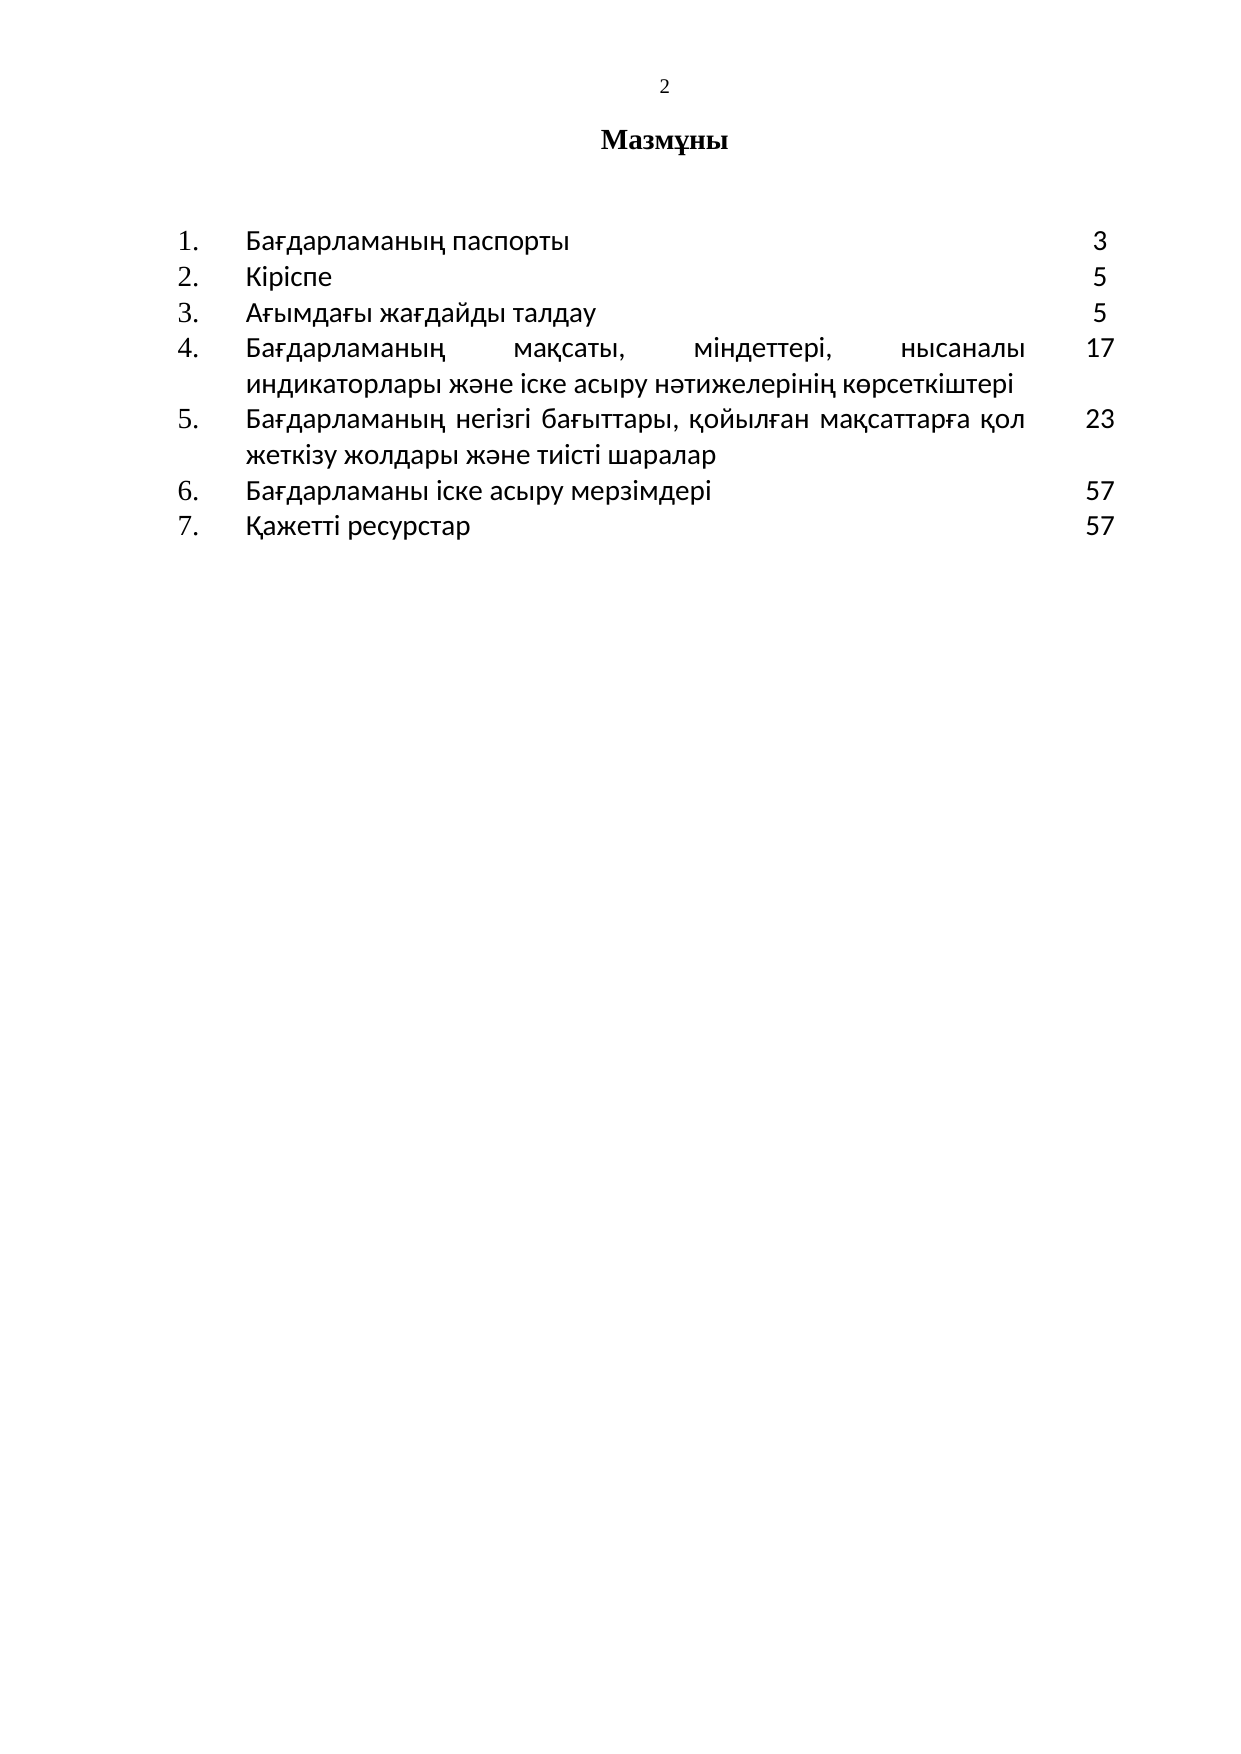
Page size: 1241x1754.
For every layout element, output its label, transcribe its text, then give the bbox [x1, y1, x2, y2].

table_cell [166, 401, 234, 472]
table_cell Бағдарламаны іске асыру мерзімдері [234, 472, 1037, 507]
table_cell Бағдарламаның мақсаты, міндеттері, нысаналы индикаторлары және іске асыру нәтижелерінің көрсеткіштері [234, 329, 1037, 401]
table_cell 5 [1037, 294, 1163, 329]
table_header Бағдарламаның паспорты [234, 223, 1037, 258]
table_cell 5 [1037, 258, 1163, 294]
table_cell 57 [1037, 508, 1163, 543]
table_cell 57 [1037, 472, 1163, 507]
table_cell [166, 294, 234, 329]
table_cell [166, 258, 234, 294]
table_cell Ағымдағы жағдайды талдау [234, 294, 1037, 329]
table_cell Қажетті ресурстар [234, 508, 1037, 543]
table_cell 17 [1037, 329, 1163, 401]
table_cell 23 [1037, 401, 1163, 472]
table_header [166, 223, 234, 258]
table_cell [166, 508, 234, 543]
table_cell Кіріспе [234, 258, 1037, 294]
table_cell Бағдарламаның негізгі бағыттары, қойылған мақсаттарға қол жеткізу жолдары және тиісті шаралар [234, 401, 1037, 472]
text Мазмұны [177, 122, 1152, 155]
table_cell [166, 472, 234, 507]
table_header 3 [1037, 223, 1163, 258]
table_cell [166, 329, 234, 401]
